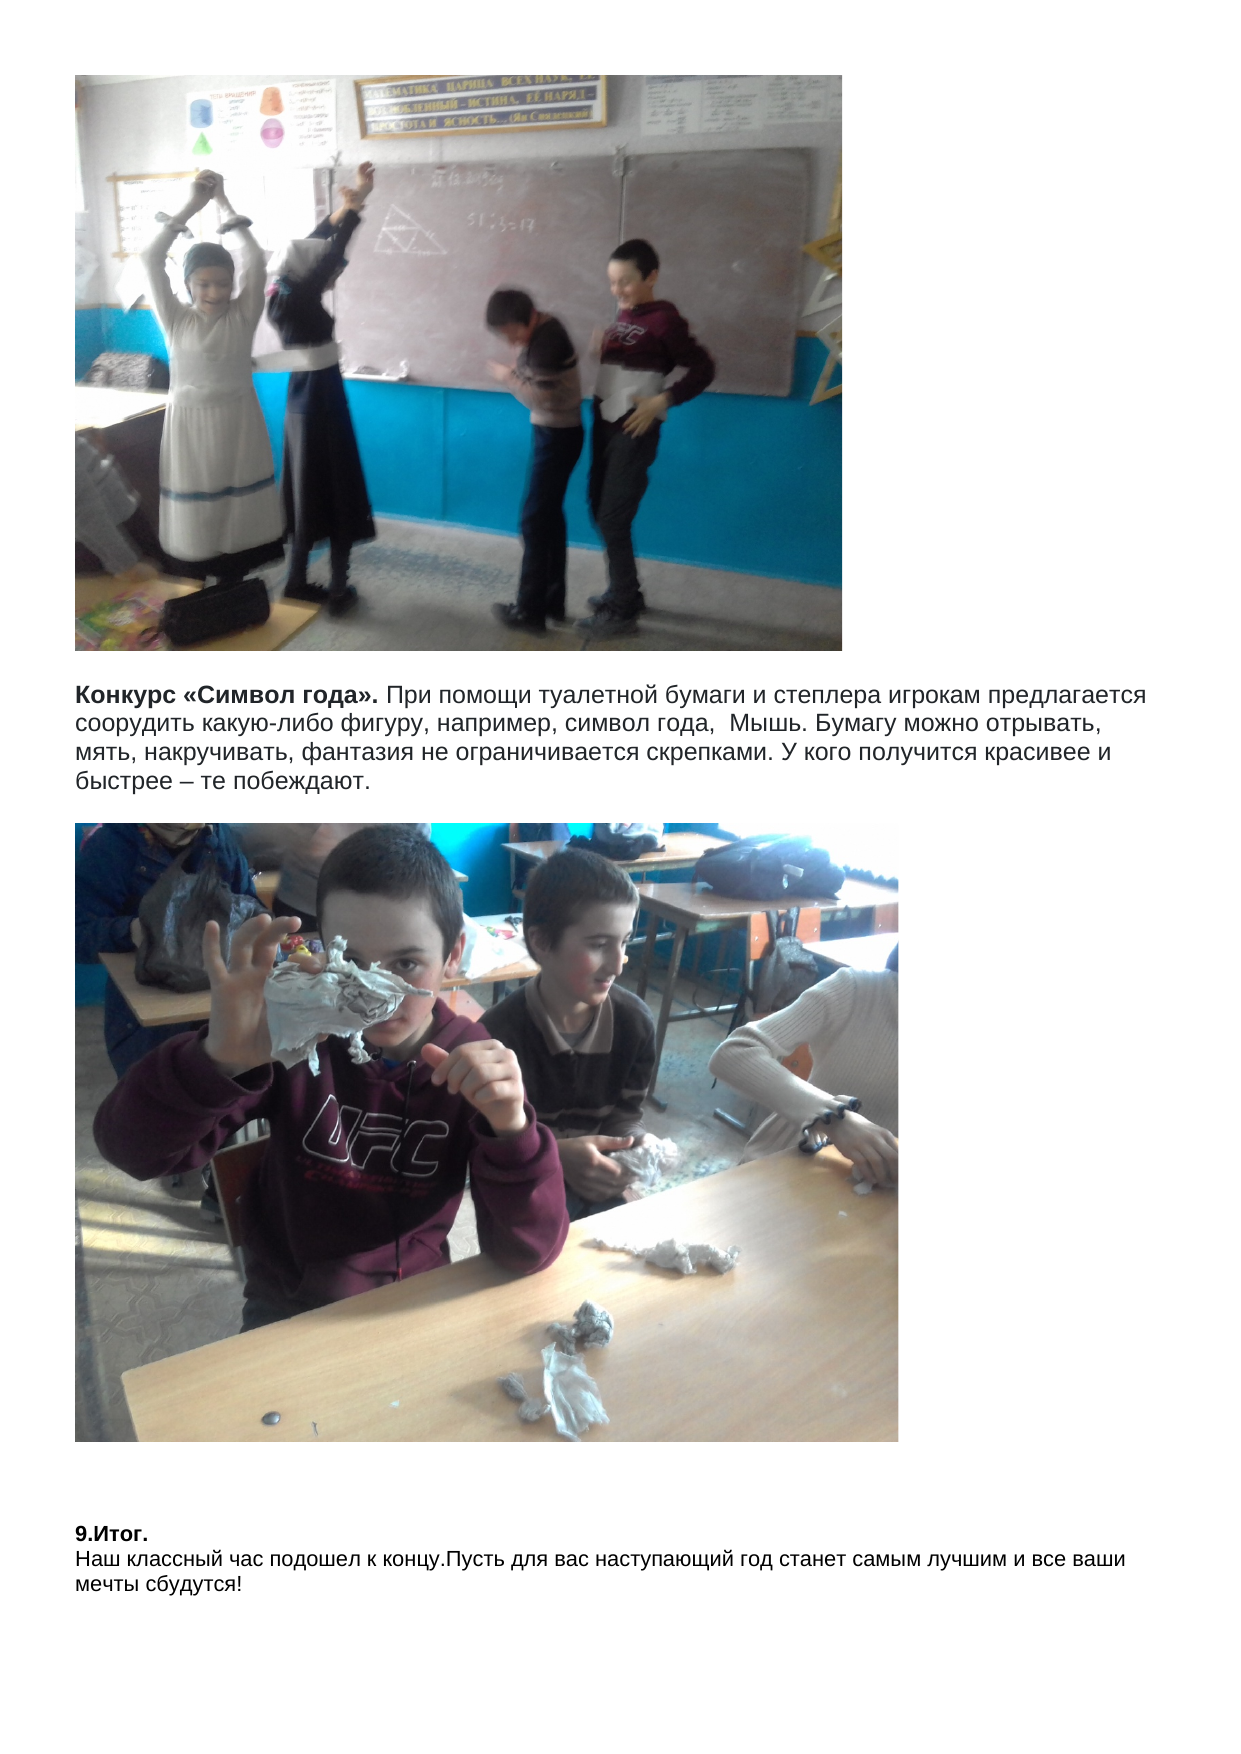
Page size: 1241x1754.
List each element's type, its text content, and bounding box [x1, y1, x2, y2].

picture [75, 75, 843, 651]
text Конкурс «Символ года». При помощи туалетной бумаги и степлера игрокам предлагается соорудить какую-либо фигуру, например, символ года, Мышь. Бумагу можно отрывать, мять, накручивать, фантазия не ограничивается скрепками. У кого получится красивее и быстрее – те побеждают. [75, 679, 1165, 794]
text Наш классный час подошел к концу.Пусть для вас наступающий год станет самым лучшим и все ваши мечты сбудутся! [75, 1546, 1165, 1597]
picture [75, 823, 899, 1442]
text 9.Итог. [75, 1521, 1165, 1546]
